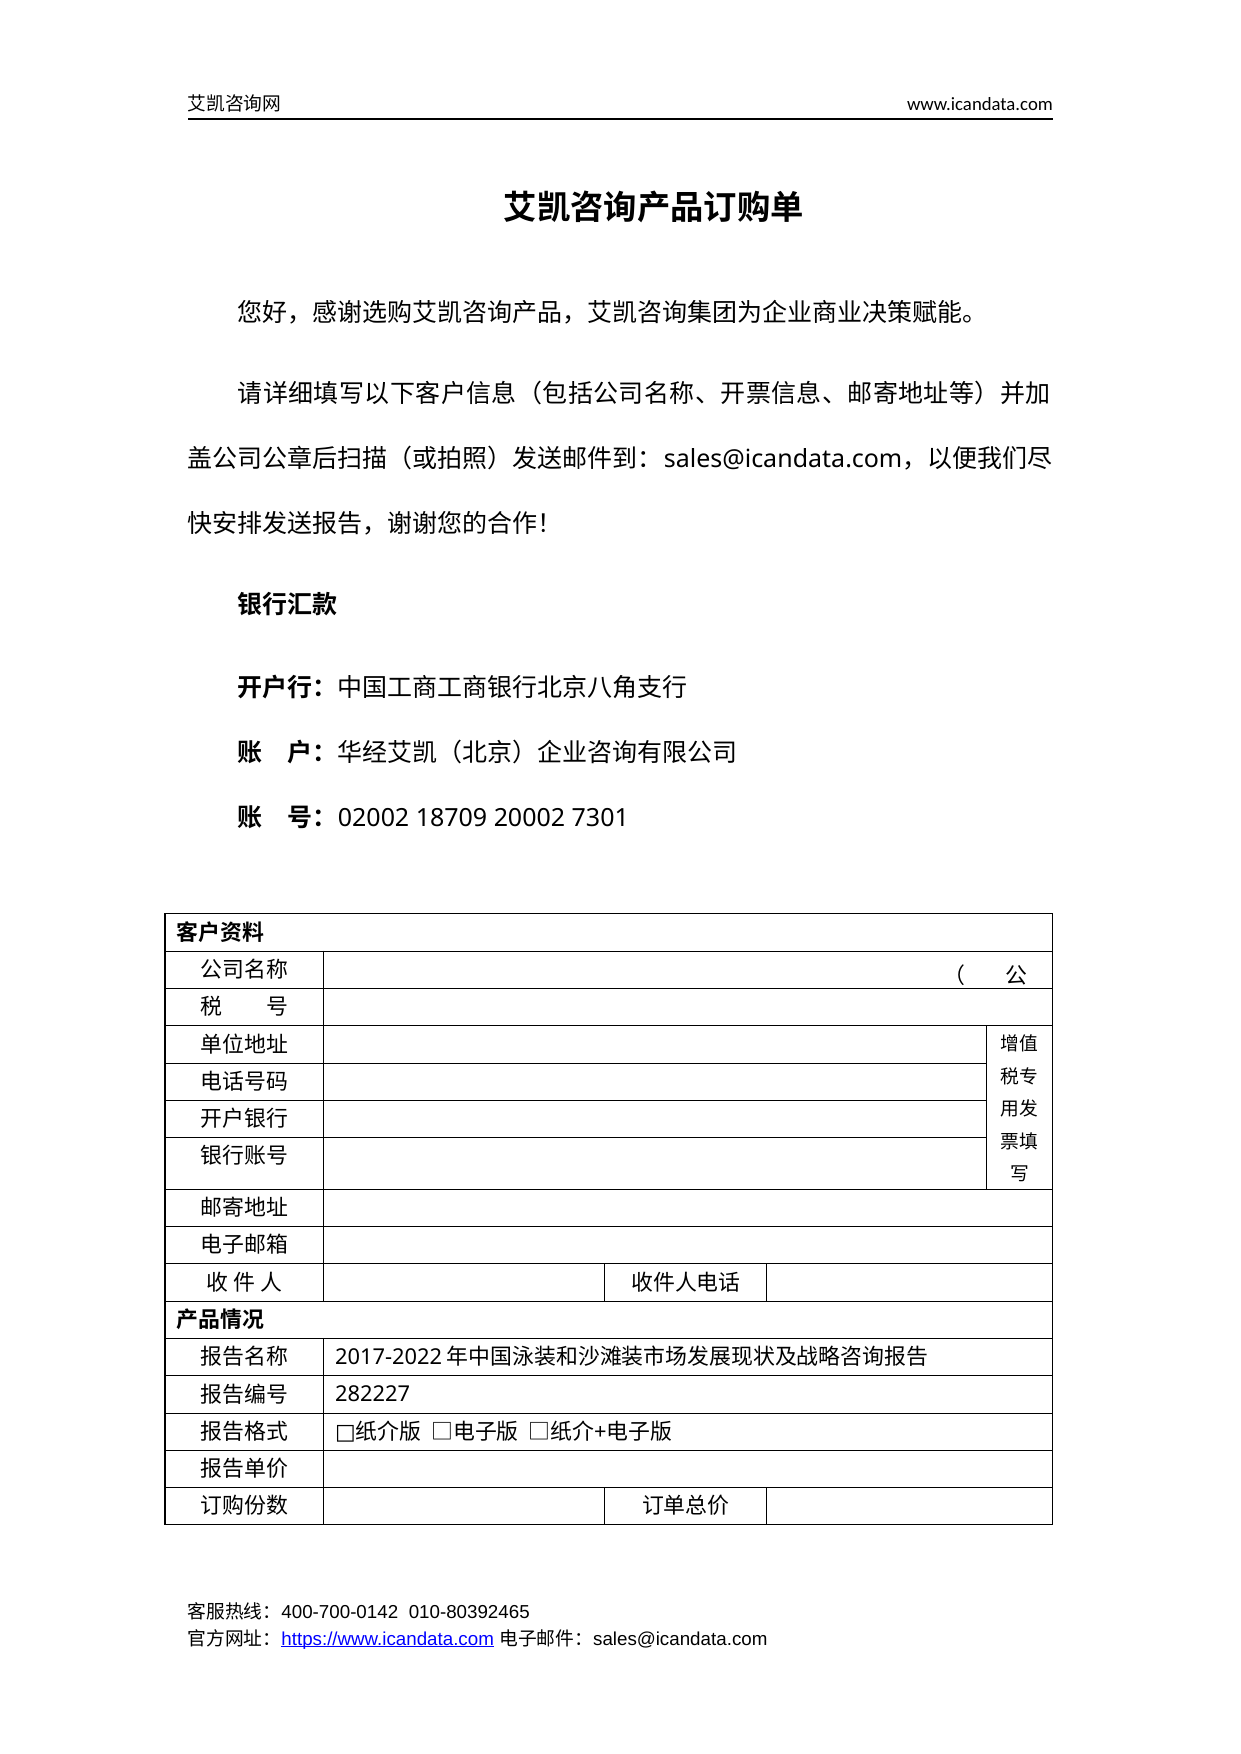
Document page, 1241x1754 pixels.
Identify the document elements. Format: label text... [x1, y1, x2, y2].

table_cell [324, 1488, 604, 1524]
text 您好，感谢选购艾凯咨询产品，艾凯咨询集团为企业商业决策赋能。 [187, 278, 1053, 343]
table_cell 电子邮箱 [166, 1227, 323, 1263]
table_cell 开户银行 [166, 1101, 323, 1137]
table_cell 报告名称 [166, 1339, 323, 1375]
text 开户行：中国工商工商银行北京八角支行 [187, 653, 1053, 718]
table_cell 报告编号 [166, 1376, 323, 1412]
table_cell 电话号码 [166, 1064, 323, 1100]
table_cell 报告格式 [166, 1414, 323, 1450]
table_cell [324, 989, 1052, 1025]
table_cell 订购份数 [166, 1488, 323, 1524]
table_cell □纸介版 □电子版 □纸介+电子版 [324, 1414, 1052, 1450]
table_header 客户资料 [166, 914, 1052, 951]
table_cell [324, 1190, 1052, 1226]
table_cell [324, 1227, 1052, 1263]
table_cell [767, 1488, 1052, 1524]
table_cell [324, 1264, 604, 1301]
table_cell 公司名称 [166, 952, 323, 988]
table_cell 产品情况 [166, 1302, 1052, 1338]
table_cell 收件人电话 [605, 1264, 766, 1301]
table_cell 订单总价 [605, 1488, 766, 1524]
text 账 号：02002 18709 20002 7301 [187, 783, 1053, 848]
table_cell [324, 1451, 1052, 1487]
table_cell 邮寄地址 [166, 1190, 323, 1226]
table_cell [324, 1064, 986, 1100]
table_cell 单位地址 [166, 1026, 323, 1062]
table_cell [324, 1101, 986, 1137]
text 请详细填写以下客户信息（包括公司名称、开票信息、邮寄地址等）并加盖公司公章后扫描（或拍照）发送邮件到：sales@icandata.com，以便我们尽快安排发送报告，谢谢您的合作！ [187, 359, 1053, 554]
table_cell 2017-2022年中国泳装和沙滩装市场发展现状及战略咨询报告 [324, 1339, 1052, 1375]
table_cell 增值税专用发票填写 [987, 1026, 1052, 1189]
table_cell 收 件 人 [166, 1264, 323, 1301]
text 银行汇款 [187, 570, 1053, 635]
text 账 户：华经艾凯（北京）企业咨询有限公司 [187, 718, 1053, 783]
text 艾凯咨询产品订购单 [187, 172, 1053, 237]
table_cell 税 号 [166, 989, 323, 1025]
table_cell [767, 1264, 1052, 1301]
table_cell [324, 1138, 986, 1189]
table_cell 报告单价 [166, 1451, 323, 1487]
table_cell 282227 [324, 1376, 1052, 1412]
table_cell [324, 952, 1052, 988]
table_cell 银行账号 [166, 1138, 323, 1189]
table_cell [324, 1026, 986, 1062]
